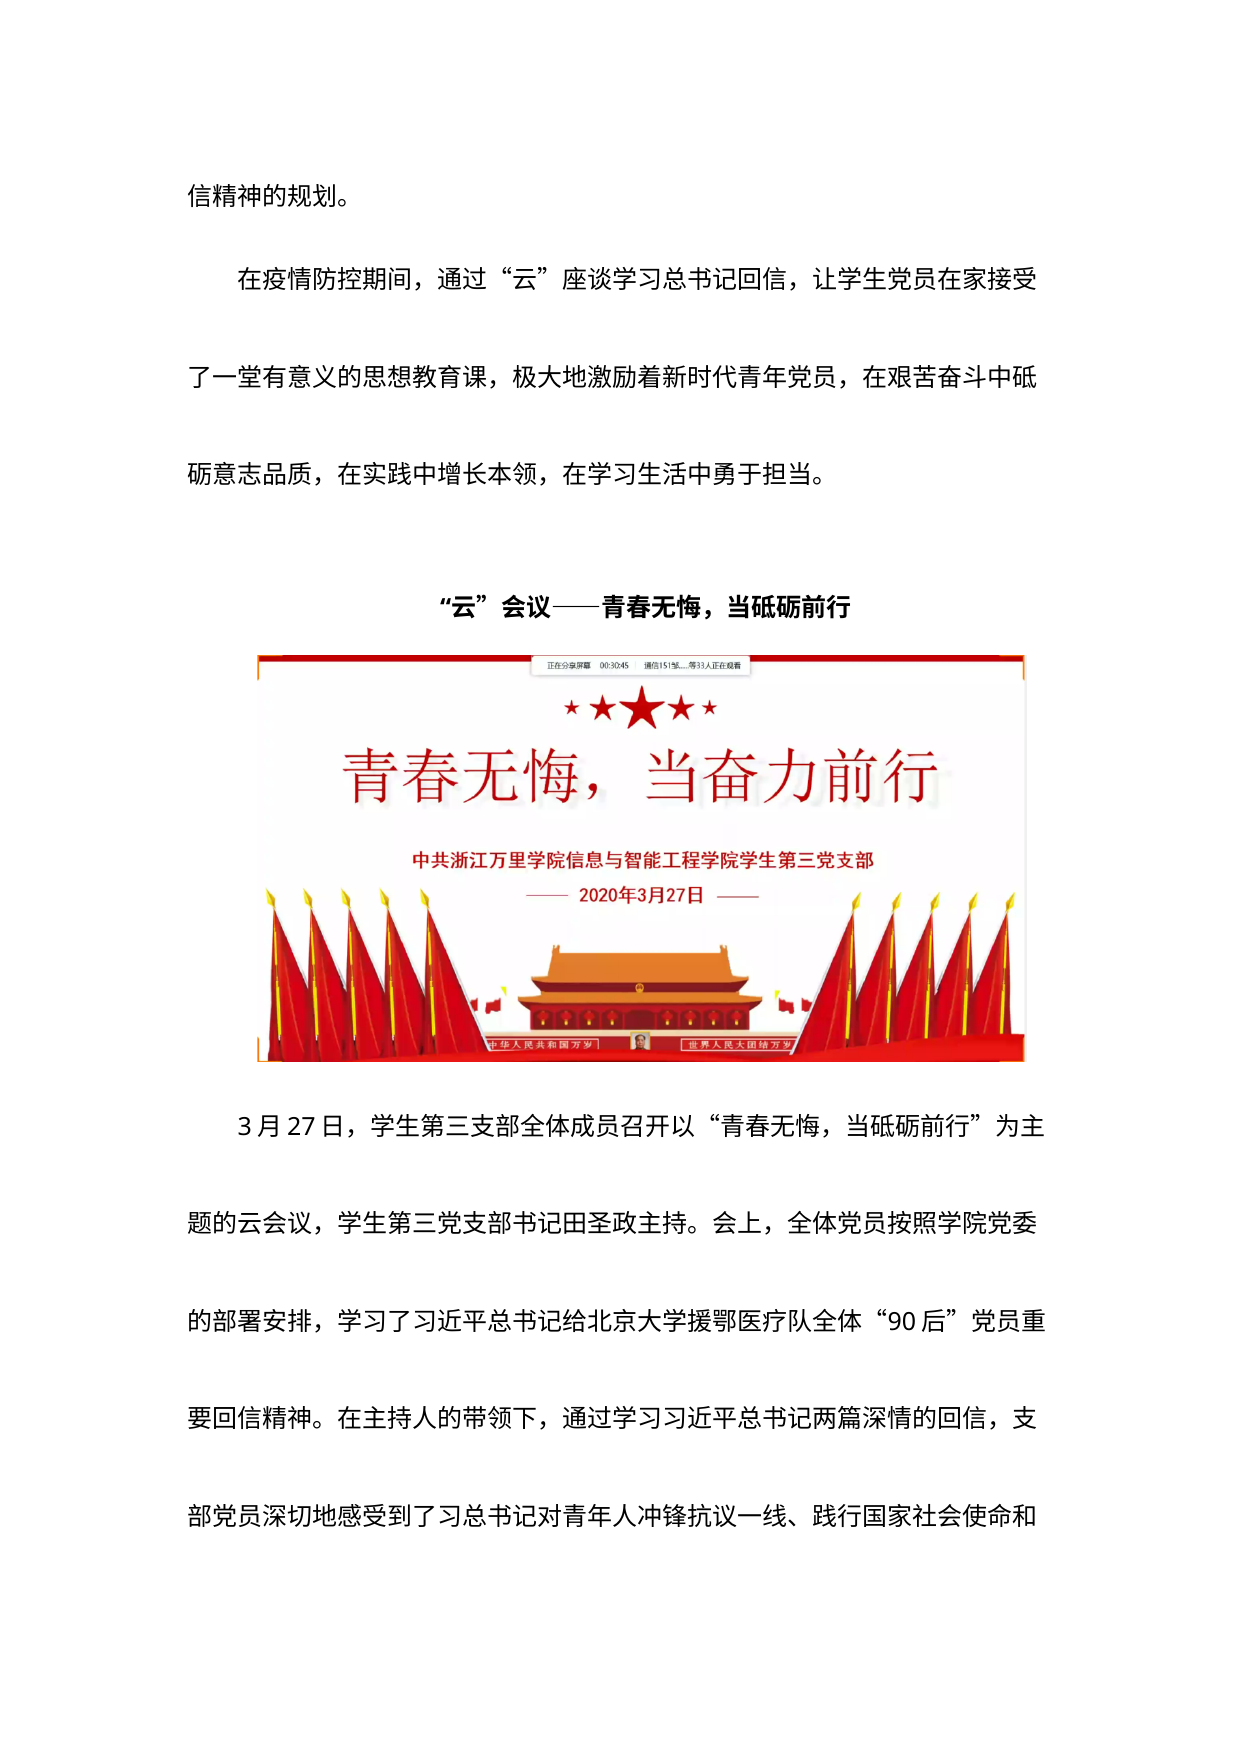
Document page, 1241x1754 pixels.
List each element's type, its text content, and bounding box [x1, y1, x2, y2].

text “云”会议——青春无悔，当砥砺前行 [187, 573, 1053, 638]
text 在疫情防控期间，通过“云”座谈学习总书记回信，让学生党员在家接受了一堂有意义的思想教育课，极大地激励着新时代青年党员，在艰苦奋斗中砥砺意志品质，在实践中增长本领，在学习生活中勇于担当。 [187, 245, 1053, 505]
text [187, 1092, 1053, 1547]
picture [257, 655, 1027, 1062]
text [187, 162, 1053, 227]
